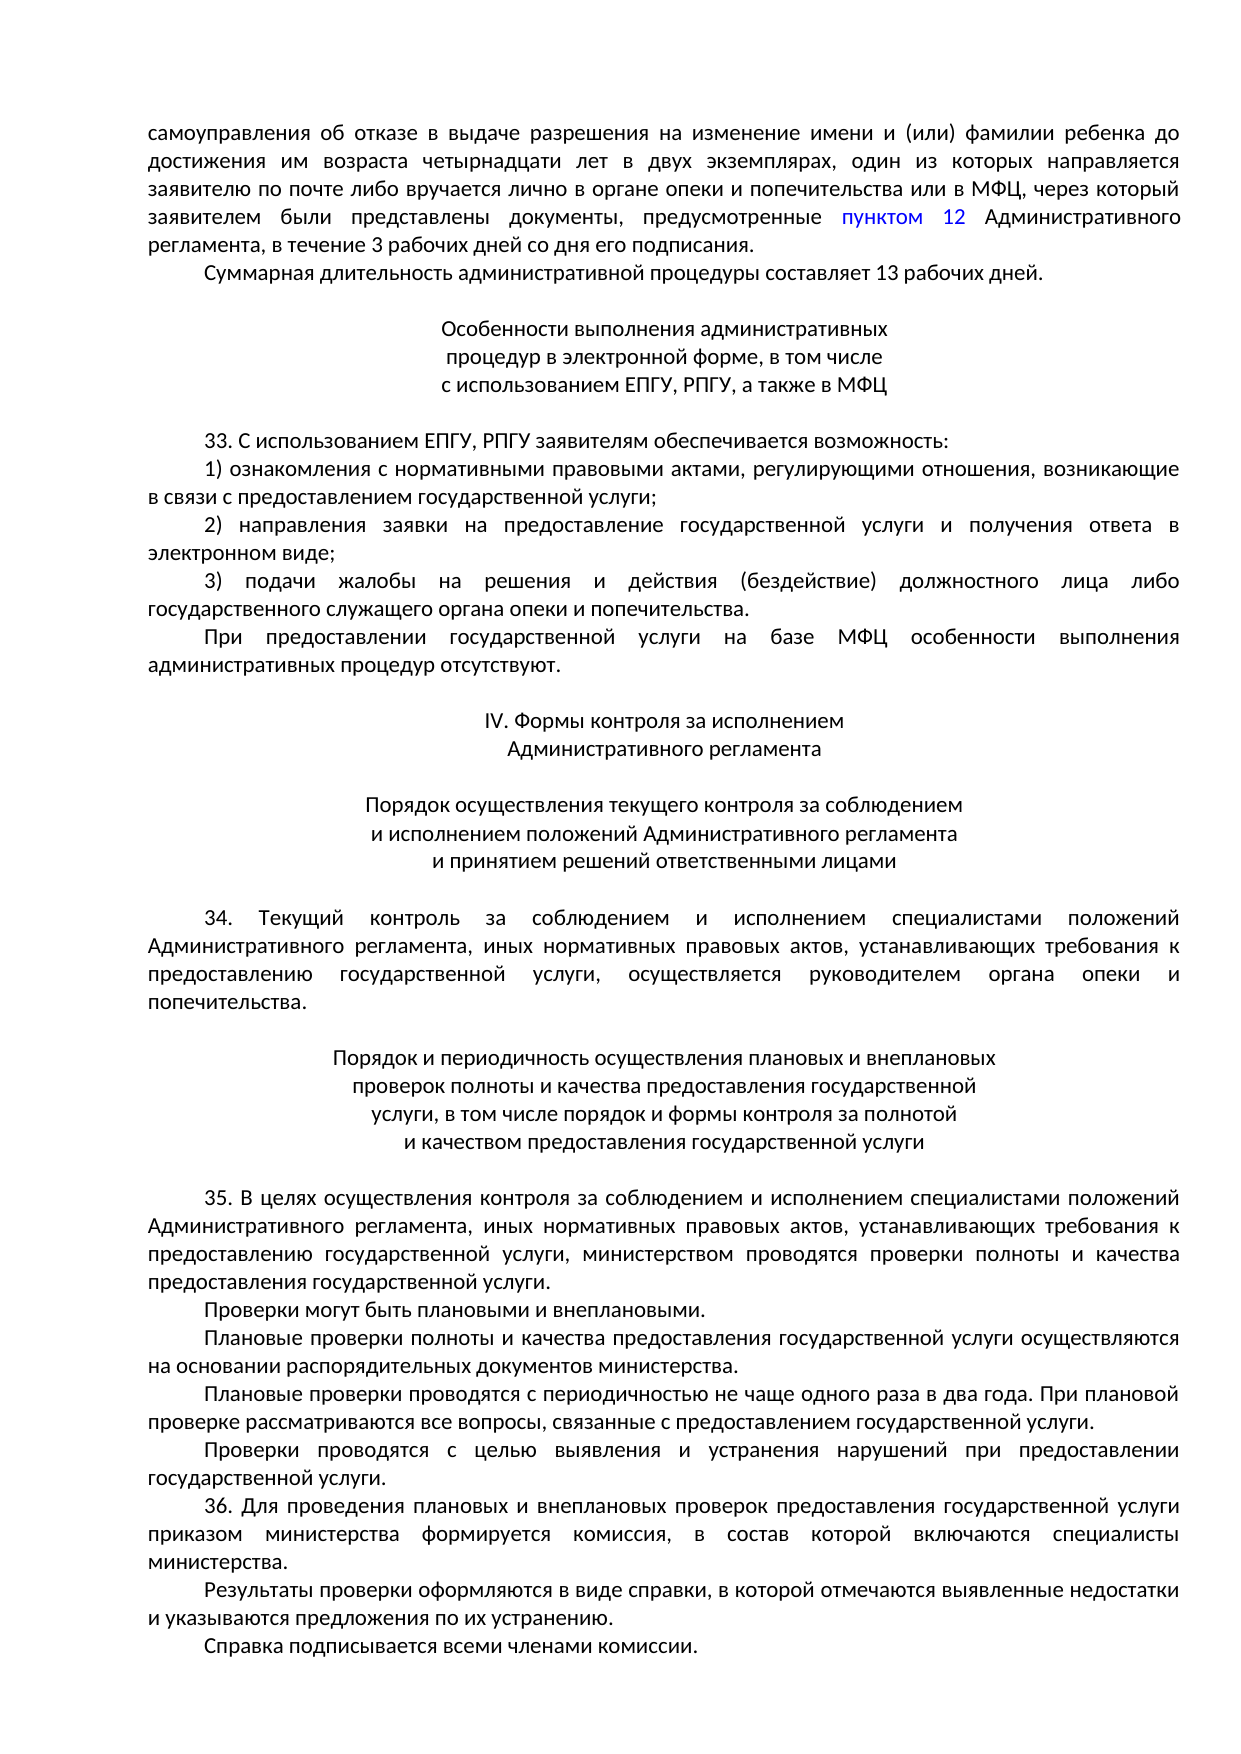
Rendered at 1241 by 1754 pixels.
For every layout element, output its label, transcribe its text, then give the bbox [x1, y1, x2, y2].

text Плановые проверки полноты и качества предоставления государственной услуги осуществляются на основании распорядительных документов министерства. [148, 1323, 1181, 1379]
text Административного регламента [148, 734, 1181, 763]
text Справка подписывается всеми членами комиссии. [148, 1631, 1181, 1659]
text 36. Для проведения плановых и внеплановых проверок предоставления государственной услуги приказом министерства формируется комиссия, в состав которой включаются специалисты министерства. [148, 1491, 1181, 1575]
text Суммарная длительность административной процедуры составляет 13 рабочих дней. [148, 258, 1181, 286]
text Проверки проводятся с целью выявления и устранения нарушений при предоставлении государственной услуги. [148, 1435, 1181, 1491]
text При предоставлении государственной услуги на базе МФЦ особенности выполнения административных процедур отсутствуют. [148, 622, 1181, 678]
text 35. В целях осуществления контроля за соблюдением и исполнением специалистами положений Административного регламента, иных нормативных правовых актов, устанавливающих требования к предоставлению государственной услуги, министерством проводятся проверки полноты и качества предоставления государственной услуги. [148, 1183, 1181, 1295]
text Особенности выполнения административных [148, 314, 1181, 342]
text процедур в электронной форме, в том числе [148, 342, 1181, 370]
text услуги, в том числе порядок и формы контроля за полнотой [148, 1099, 1181, 1127]
text Порядок и периодичность осуществления плановых и внеплановых [148, 1043, 1181, 1071]
text Порядок осуществления текущего контроля за соблюдением [148, 791, 1181, 819]
text проверок полноты и качества предоставления государственной [148, 1071, 1181, 1099]
text 3) подачи жалобы на решения и действия (бездействие) должностного лица либо государственного служащего органа опеки и попечительства. [148, 566, 1181, 622]
text 1) ознакомления с нормативными правовыми актами, регулирующими отношения, возникающие в связи с предоставлением государственной услуги; [148, 454, 1181, 510]
text с использованием ЕПГУ, РПГУ, а также в МФЦ [148, 370, 1181, 398]
text 33. С использованием ЕПГУ, РПГУ заявителям обеспечивается возможность: [148, 426, 1181, 454]
text 34. Текущий контроль за соблюдением и исполнением специалистами положений Административного регламента, иных нормативных правовых актов, устанавливающих требования к предоставлению государственной услуги, осуществляется руководителем органа опеки и попечительства. [148, 903, 1181, 1015]
text Плановые проверки проводятся с периодичностью не чаще одного раза в два года. При плановой проверке рассматриваются все вопросы, связанные с предоставлением государственной услуги. [148, 1379, 1181, 1435]
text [148, 118, 1181, 258]
text IV. Формы контроля за исполнением [148, 707, 1181, 734]
text 2) направления заявки на предоставление государственной услуги и получения ответа в электронном виде; [148, 510, 1181, 566]
text Проверки могут быть плановыми и внеплановыми. [148, 1295, 1181, 1323]
text и принятием решений ответственными лицами [148, 847, 1181, 875]
text и качеством предоставления государственной услуги [148, 1127, 1181, 1155]
text и исполнением положений Административного регламента [148, 819, 1181, 847]
text Результаты проверки оформляются в виде справки, в которой отмечаются выявленные недостатки и указываются предложения по их устранению. [148, 1575, 1181, 1631]
